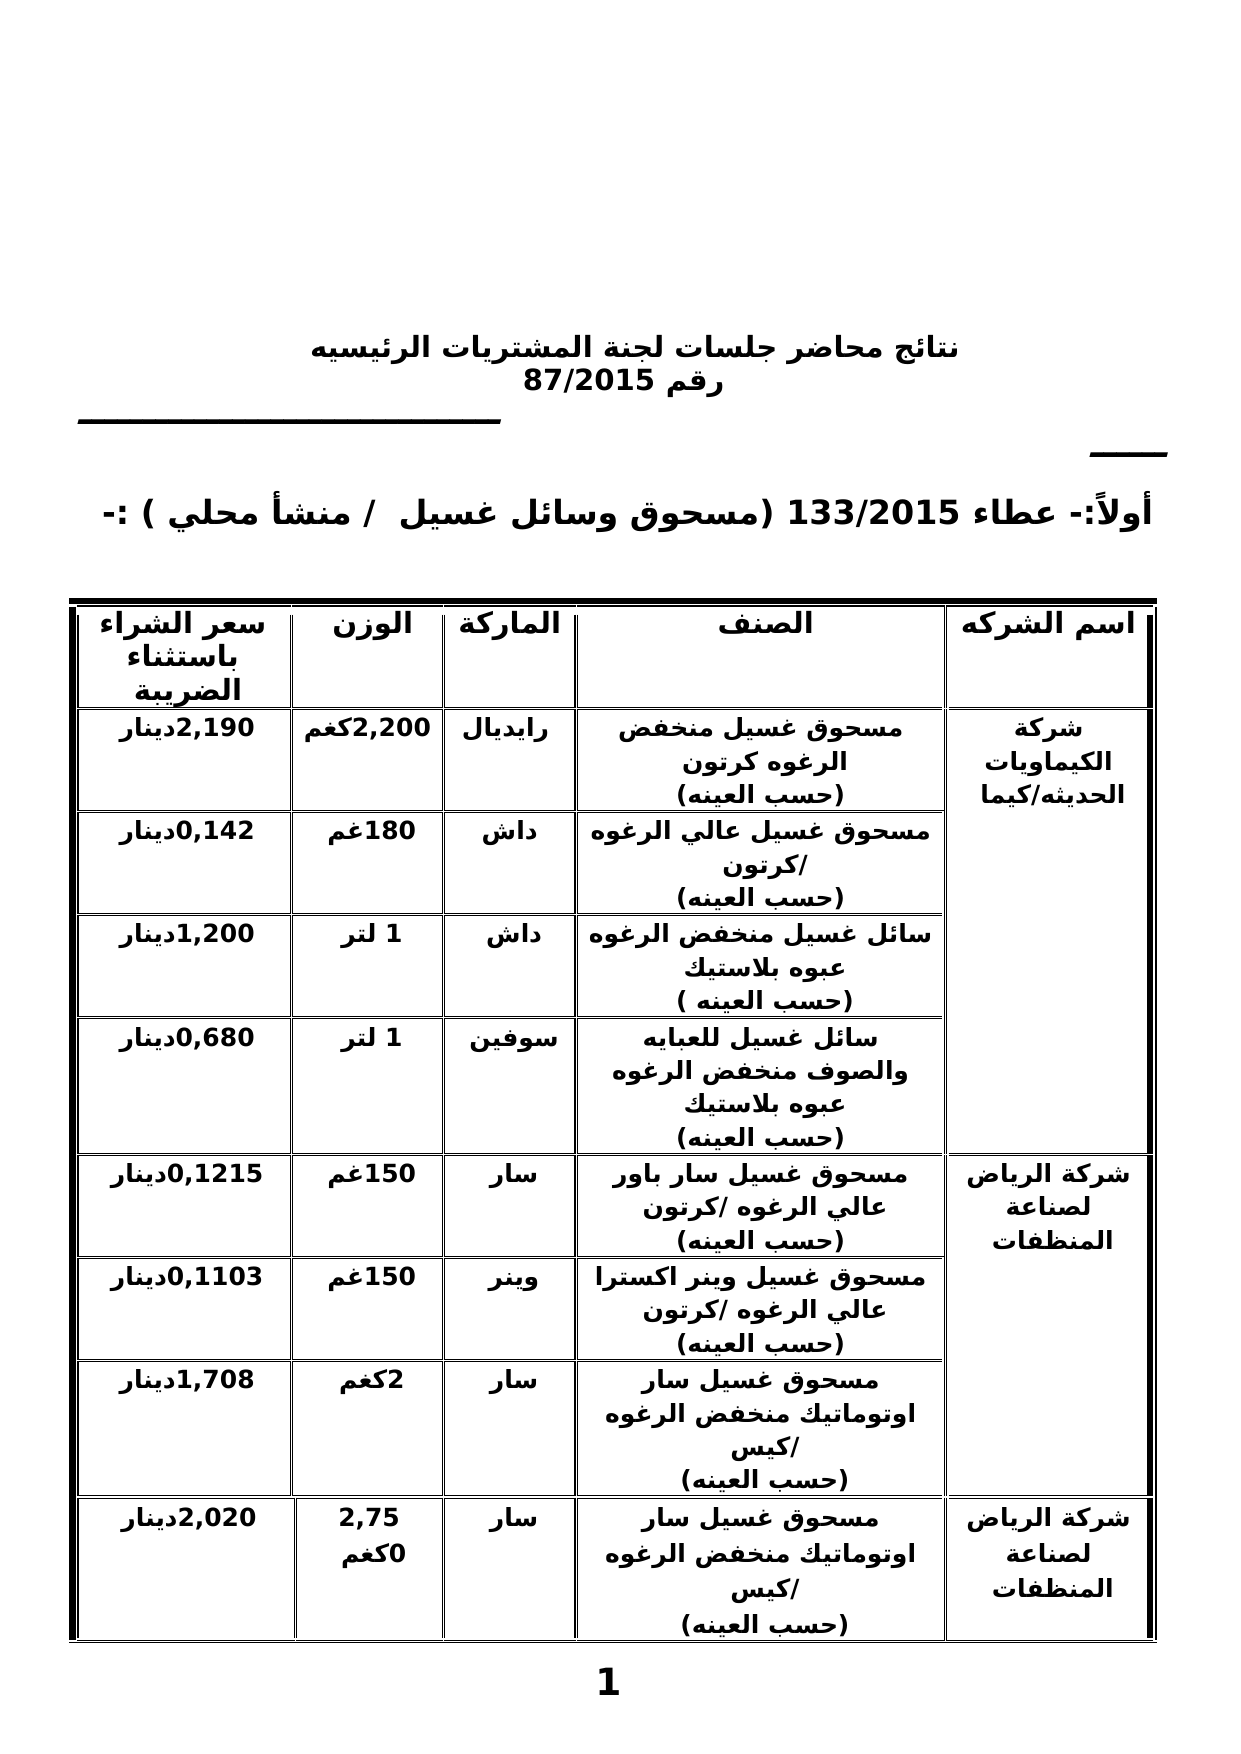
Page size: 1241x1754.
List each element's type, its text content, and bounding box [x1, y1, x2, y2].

table_cell مسحوق غسيل عالي الرغوه /كرتون (حسب العينه) [576, 811, 944, 913]
subtitle رقم 87/2015 [71, 364, 1166, 397]
table_cell 1 لتر [293, 916, 442, 1016]
table_cell 0,142دينار [79, 813, 290, 913]
table_cell داش [445, 916, 574, 1016]
table_cell سائل غسيل منخفض الرغوه عبوه بلاستيك (حسب العينه ) [576, 913, 944, 1016]
table_cell وينر [445, 1259, 574, 1359]
table_cell مسحوق غسيل سار اوتوماتيك منخفض الرغوه /كيس (حسب العينه) [576, 1495, 945, 1640]
table_cell مسحوق غسيل سار اوتوماتيك منخفض الرغوه /كيس (حسب العينه) [576, 1359, 944, 1495]
table_header الصنف [576, 606, 944, 707]
table_cell 2كغم [293, 1362, 442, 1495]
title نتائج محاضر جلسات لجنة المشتريات الرئيسيه [71, 331, 1166, 364]
table_header سعر الشراء باستثناء الضريبة [74, 604, 292, 707]
table_cell 0,1215دينار [79, 1156, 290, 1256]
table_cell 2,200كغم [293, 710, 442, 810]
table_cell 1,708دينار [79, 1362, 290, 1495]
table_cell مسحوق غسيل سار باور عالي الرغوه /كرتون (حسب العينه) [578, 1153, 944, 1256]
table_cell سار [443, 1499, 576, 1640]
table_header الماركة [443, 606, 576, 707]
table_cell سائل غسيل للعبايه والصوف منخفض الرغوه عبوه بلاستيك (حسب العينه) [576, 1016, 944, 1153]
table_cell سوفين [445, 1019, 574, 1153]
table_cell مسحوق غسيل وينر اكسترا عالي الرغوه /كرتون (حسب العينه) [578, 1257, 944, 1359]
table_header الوزن [292, 607, 443, 707]
table_cell 1,200دينار [79, 916, 290, 1016]
table_cell مسحوق غسيل منخفض الرغوه كرتون (حسب العينه) [578, 707, 944, 810]
table_cell 1 لتر [293, 1019, 442, 1153]
table_cell 150غم [293, 1156, 442, 1256]
table_cell رايديال [445, 710, 574, 810]
table_cell شركة الرياض لصناعة المنظفات [947, 1153, 1152, 1495]
subtitle ـــــــــــــــــــــــــــــــــــــــ [71, 397, 1166, 464]
table_cell 2,020دينار [76, 1495, 295, 1640]
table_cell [945, 1495, 1152, 1640]
table_cell شركة الكيماويات الحديثه/كيما [947, 707, 1152, 1153]
text أولاً:- عطاء 133/2015 (مسحوق وسائل غسيل / منشأ محلي ) :- [71, 497, 1153, 531]
table_cell 180غم [293, 813, 442, 913]
table_cell 2,750كغم [295, 1499, 443, 1640]
table_cell داش [445, 813, 574, 913]
table_cell 0,680دينار [79, 1019, 290, 1153]
table_cell 2,190دينار [79, 710, 290, 810]
table_header اسم الشركه [947, 607, 1152, 707]
table_cell 0,1103دينار [79, 1259, 290, 1359]
table_cell سار [445, 1362, 574, 1495]
table_cell سار [445, 1156, 574, 1256]
table_cell 150غم [293, 1259, 442, 1359]
